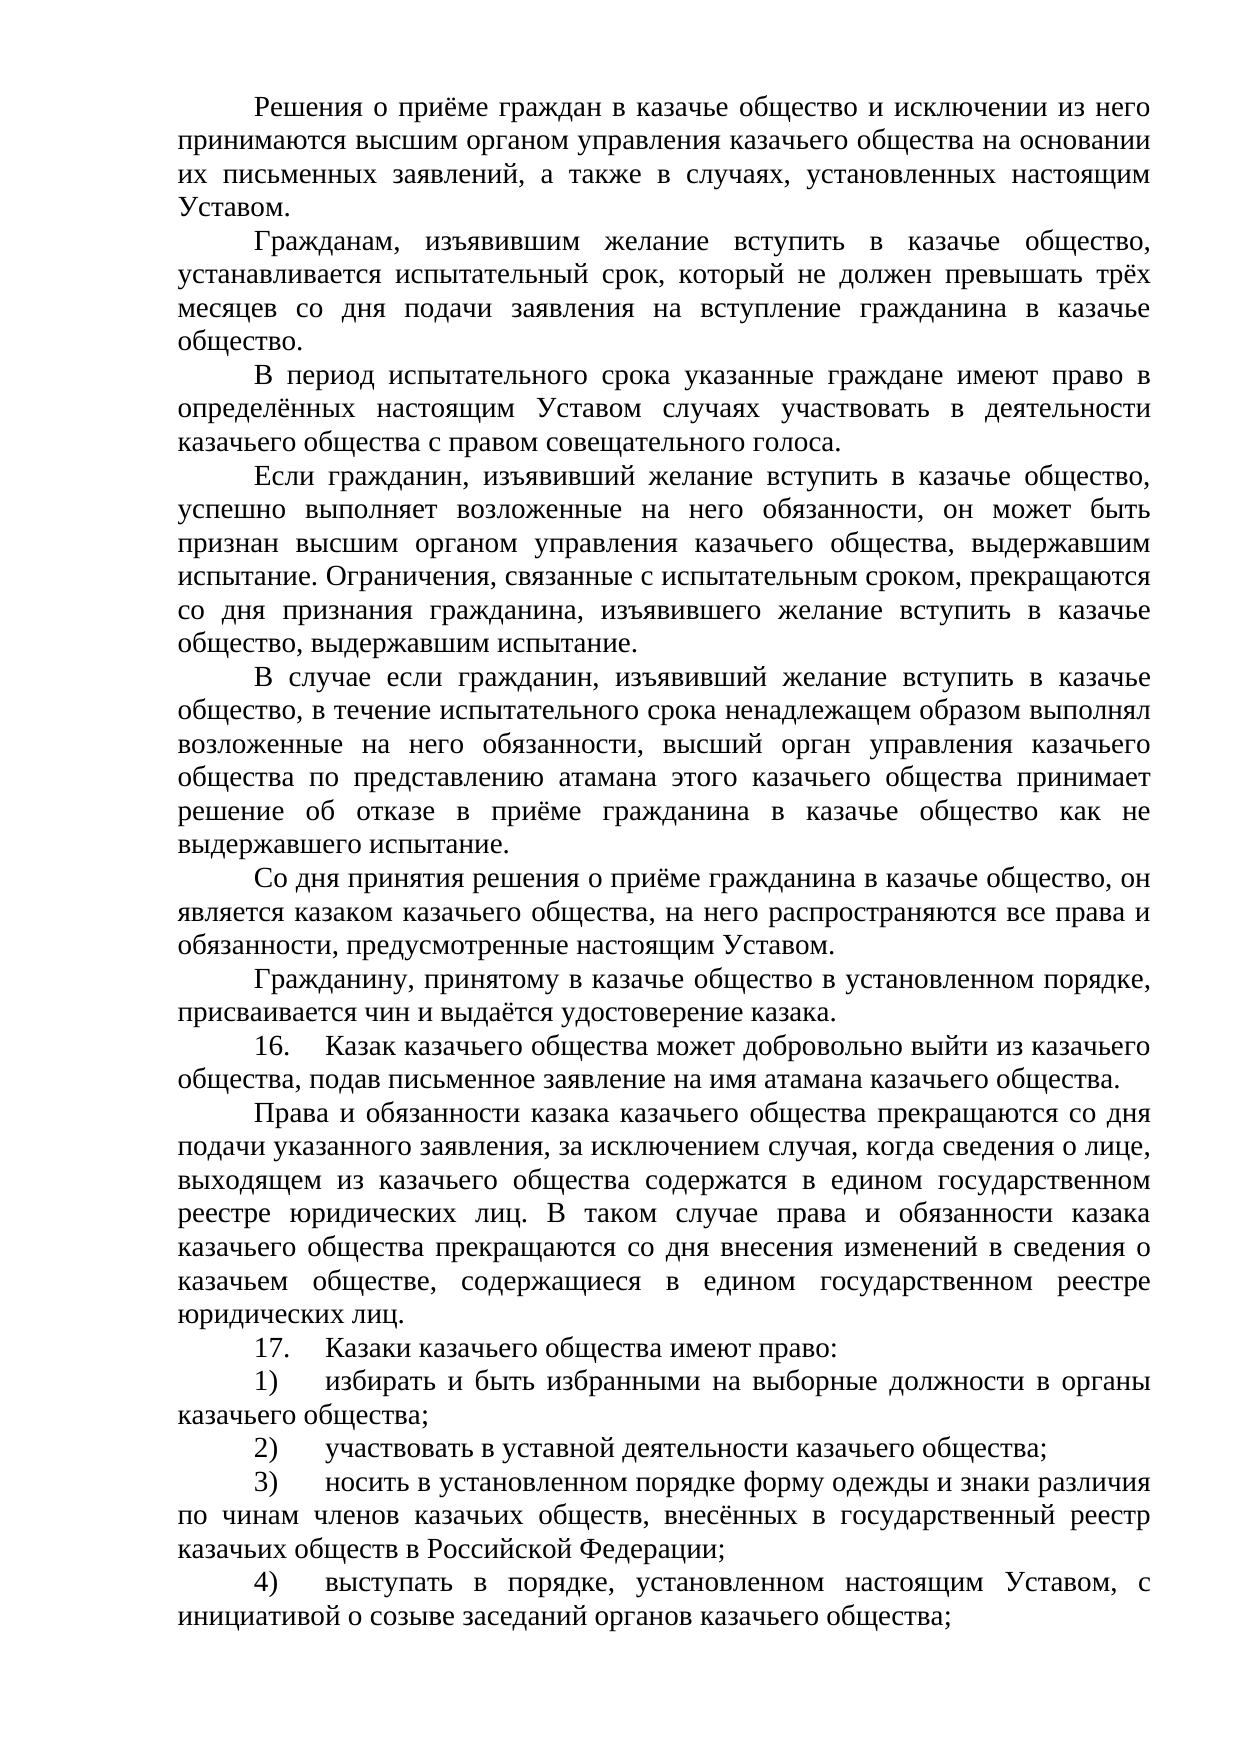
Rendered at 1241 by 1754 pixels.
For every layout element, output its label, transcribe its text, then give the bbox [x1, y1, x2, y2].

list Казаки казачьего общества имеют право: [177, 1330, 1152, 1363]
text Со дня принятия решения о приёме гражданина в казачье общество, он является казаком казачьего общества, на него распространяются все права и обязанности, предусмотренные настоящим Уставом. [177, 860, 1152, 961]
text В случае если гражданин, изъявивший желание вступить в казачье общество, в течение испытательного срока ненадлежащем образом выполнял возложенные на него обязанности, высший орган управления казачьего общества по представлению атамана этого казачьего общества принимает решение об отказе в приёме гражданина в казачье общество как не выдержавшего испытание. [177, 659, 1152, 860]
list Казак казачьего общества может добровольно выйти из казачьего общества, подав письменное заявление на имя атамана казачьего общества. [177, 1028, 1152, 1095]
list выступать в порядке, установленном настоящим Уставом, с инициативой о созыве заседаний органов казачьего общества; [177, 1564, 1152, 1632]
text В период испытательного срока указанные граждане имеют право в определённых настоящим Уставом случаях участвовать в деятельности казачьего общества с правом совещательного голоса. [177, 357, 1152, 458]
text Решения о приёме граждан в казачье общество и исключении из него принимаются высшим органом управления казачьего общества на основании их письменных заявлений, а также в случаях, установленных настоящим Уставом. [177, 89, 1152, 223]
list избирать и быть избранными на выборные должности в органы казачьего общества; [177, 1363, 1152, 1430]
text Права и обязанности казака казачьего общества прекращаются со дня подачи указанного заявления, за исключением случая, когда сведения о лице, выходящем из казачьего общества содержатся в едином государственном реестре юридических лиц. В таком случае права и обязанности казака казачьего общества прекращаются со дня внесения изменений в сведения о казачьем обществе, содержащиеся в едином государственном реестре юридических лиц. [177, 1095, 1152, 1330]
text Гражданину, принятому в казачье общество в установленном порядке, присваивается чин и выдаётся удостоверение казака. [177, 961, 1152, 1028]
text Если гражданин, изъявивший желание вступить в казачье общество, успешно выполняет возложенные на него обязанности, он может быть признан высшим органом управления казачьего общества, выдержавшим испытание. Ограничения, связанные с испытательным сроком, прекращаются со дня признания гражданина, изъявившего желание вступить в казачье общество, выдержавшим испытание. [177, 458, 1152, 659]
list участвовать в уставной деятельности казачьего общества; [177, 1430, 1152, 1464]
text Гражданам, изъявившим желание вступить в казачье общество, устанавливается испытательный срок, который не должен превышать трёх месяцев со дня подачи заявления на вступление гражданина в казачье общество. [177, 223, 1152, 357]
list носить в установленном порядке форму одежды и знаки различия по чинам членов казачьих обществ, внесённых в государственный реестр казачьих обществ в Российской Федерации; [177, 1464, 1152, 1564]
